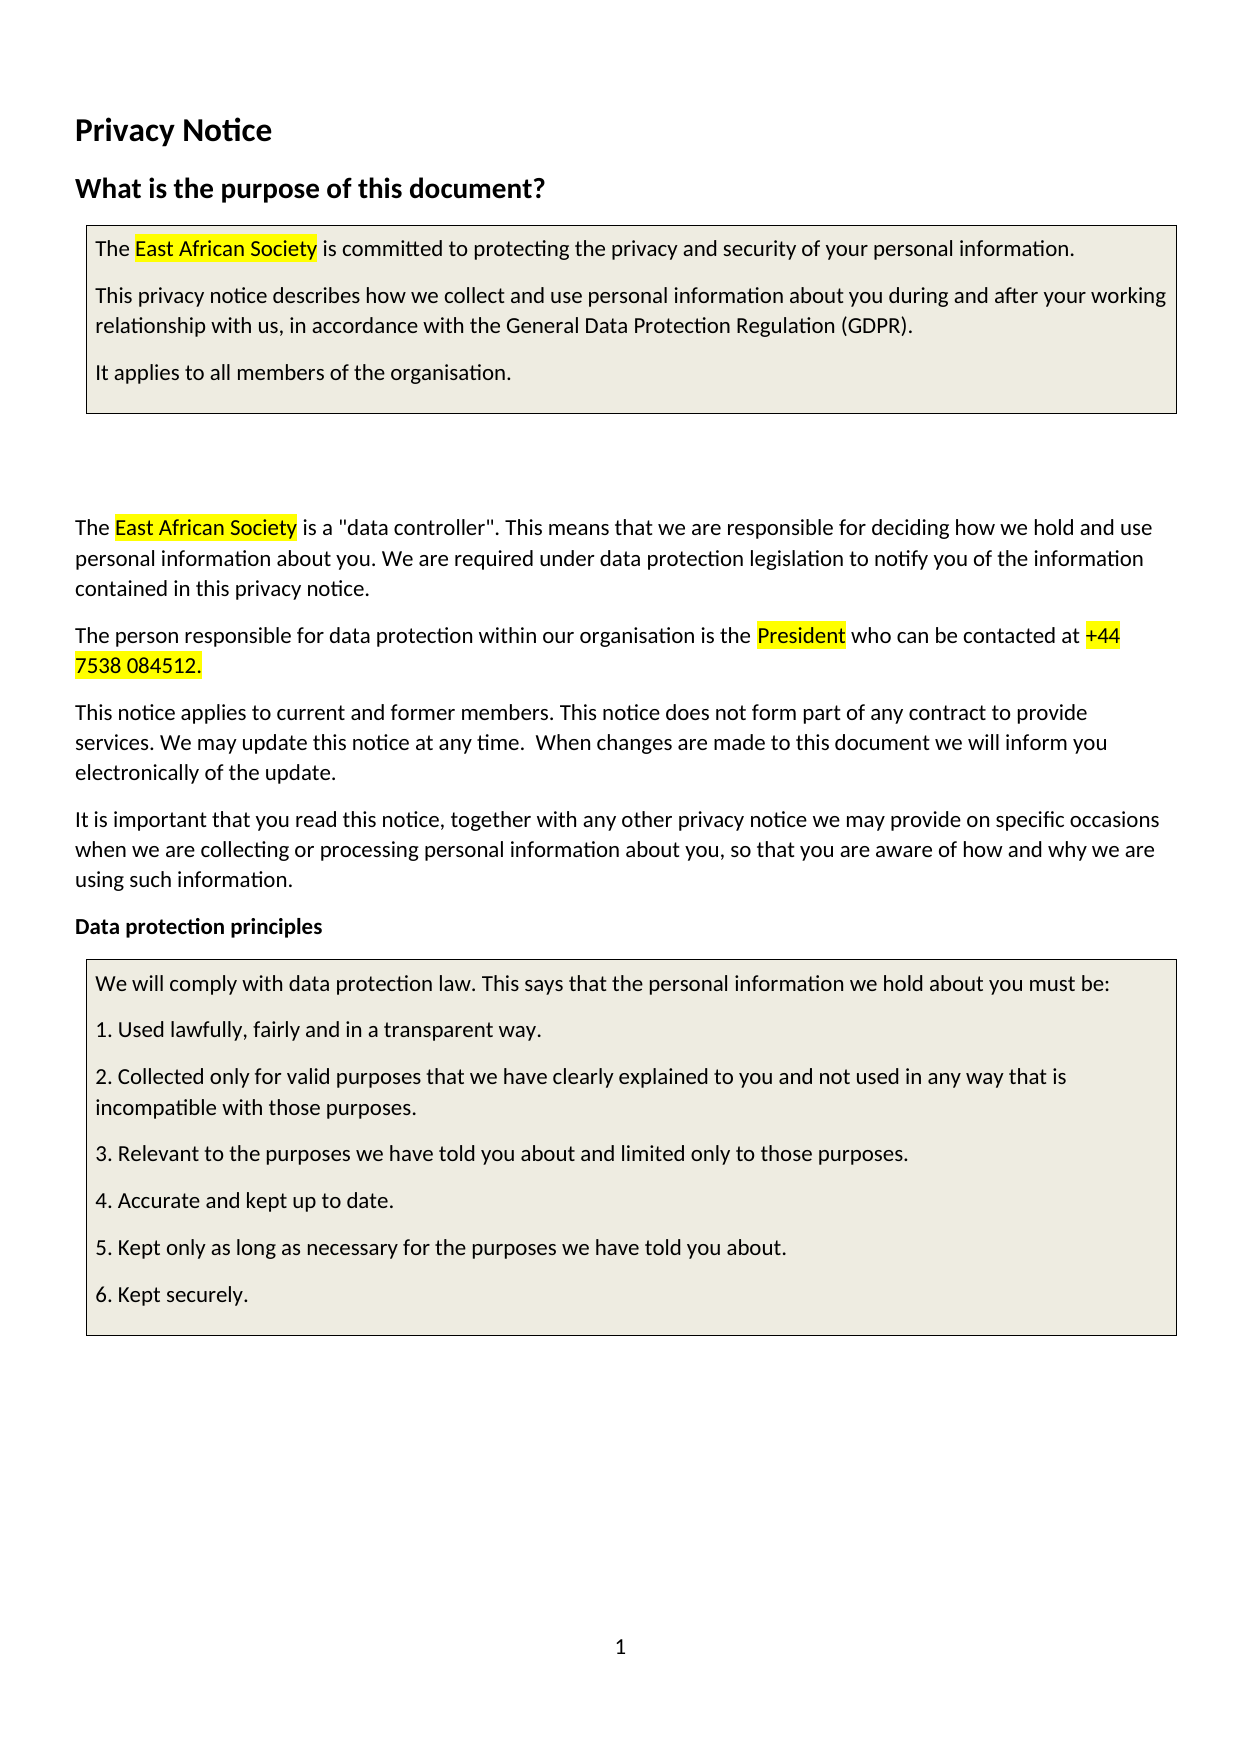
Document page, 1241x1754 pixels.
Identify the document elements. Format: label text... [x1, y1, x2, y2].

text The person responsible for data protection within our organisation is the President who can be contacted at +44 7538 084512. [75, 621, 1165, 679]
text What is the purpose of this document? [75, 170, 1165, 205]
table_header The East African Society is committed to protecting the privacy and security of your personal information. This privacy notice describes how we collect and use personal information about you during and after your working relationship with us, in accordance with the General Data Protection Regulation (GDPR). It applies to all members of the organisation. [87, 226, 1176, 413]
text The East African Society is a "data controller". This means that we are responsible for deciding how we hold and use personal information about you. We are required under data protection legislation to notify you of the information contained in this privacy notice. [75, 513, 1165, 602]
text This notice applies to current and former members. This notice does not form part of any contract to provide services. We may update this notice at any time. When changes are made to this document we will inform you electronically of the update. [75, 698, 1165, 786]
text Privacy Notice [75, 109, 1165, 150]
text It is important that you read this notice, together with any other privacy notice we may provide on specific occasions when we are collecting or processing personal information about you, so that you are aware of how and why we are using such information. [75, 805, 1165, 893]
table_header We will comply with data protection law. This says that the personal information we hold about you must be: 1. Used lawfully, fairly and in a transparent way. 2. Collected only for valid purposes that we have clearly explained to you and not used in any way that is incompatible with those purposes. 3. Relevant to the purposes we have told you about and limited only to those purposes. 4. Accurate and kept up to date. 5. Kept only as long as necessary for the purposes we have told you about. 6. Kept securely. [87, 960, 1176, 1335]
text Data protection principles [75, 912, 1165, 940]
